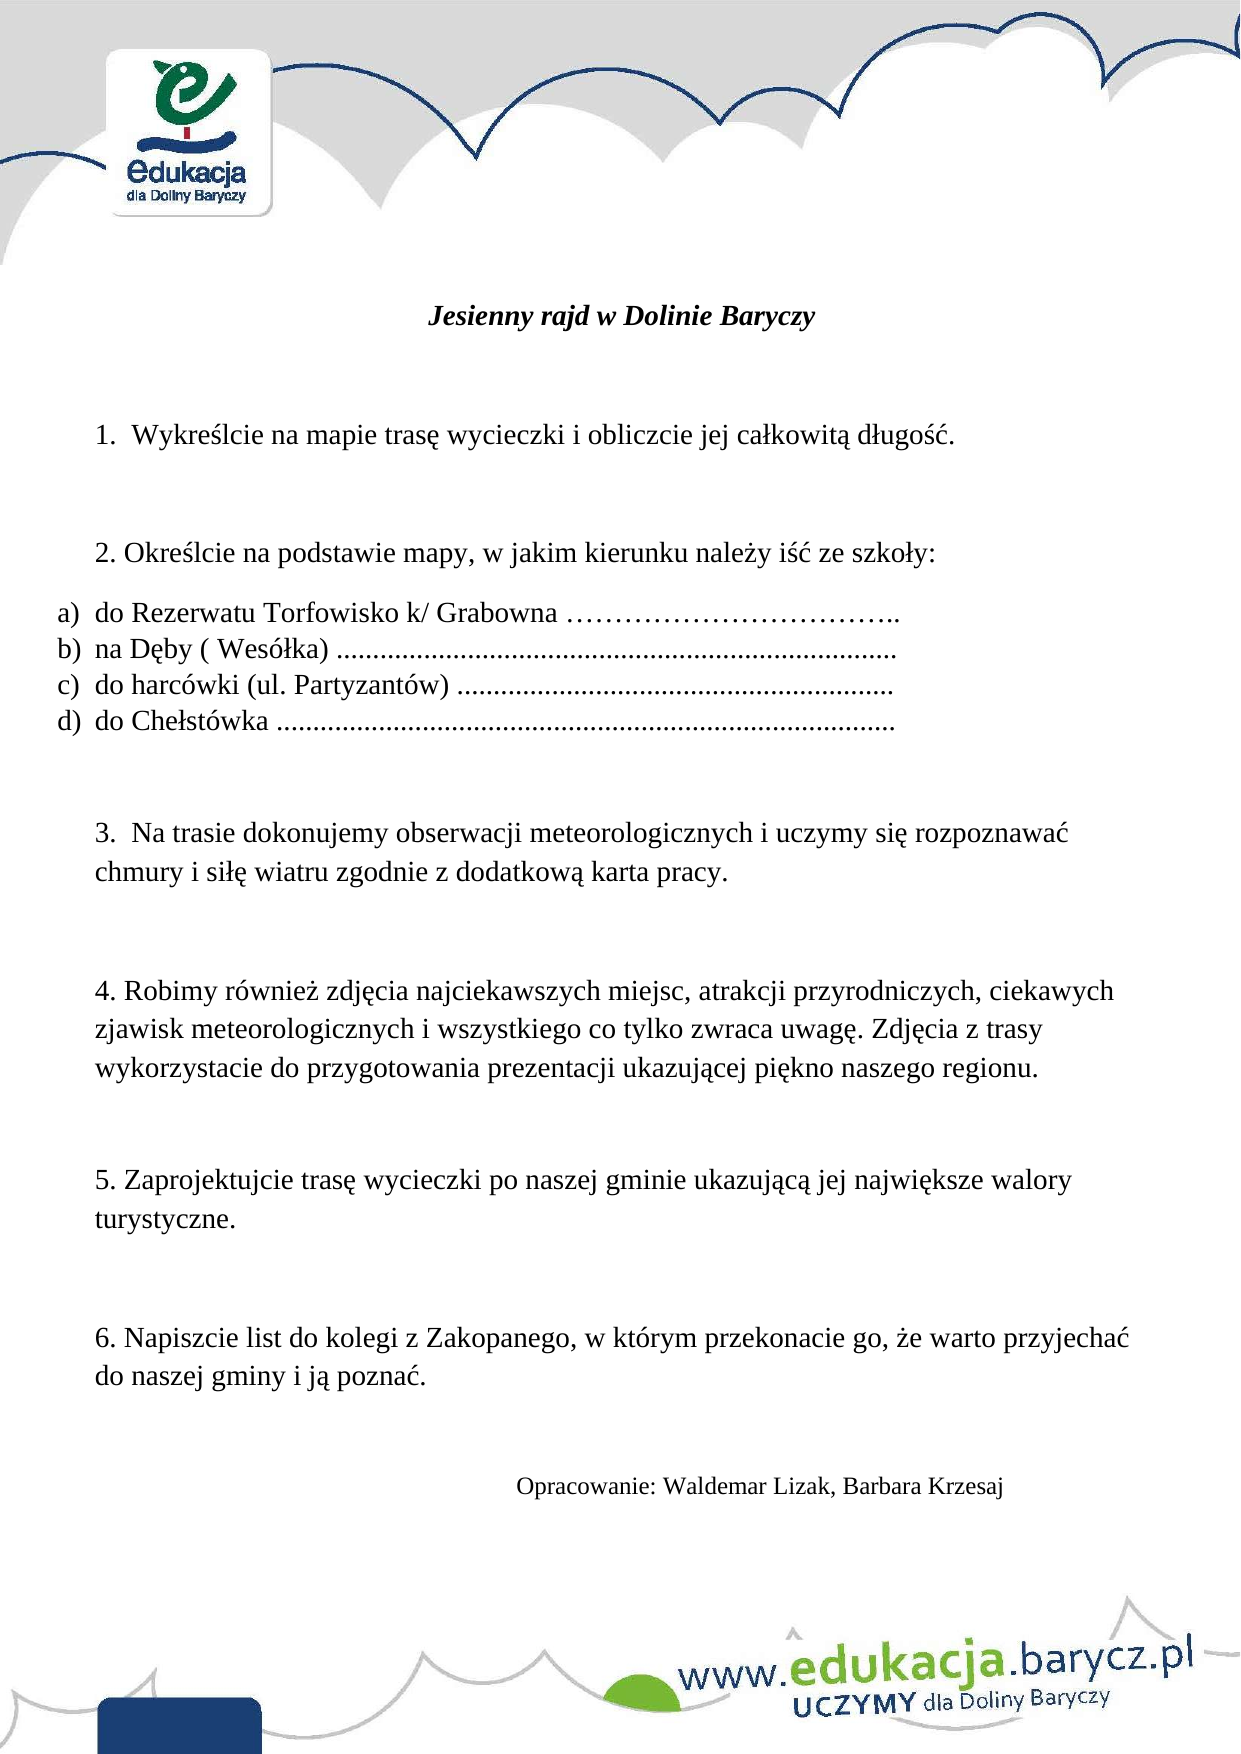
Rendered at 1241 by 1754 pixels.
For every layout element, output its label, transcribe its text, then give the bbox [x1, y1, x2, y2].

text 1. Wykreślcie na mapie trasę wycieczki i obliczcie jej całkowitą długość. [94, 417, 1152, 450]
picture [0, 1581, 1241, 1754]
list do harcówki (ul. Partyzantów) ............................................................ [57, 667, 1152, 701]
picture [0, 0, 1241, 265]
text 2. Określcie na podstawie mapy, w jakim kierunku należy iść ze szkoły: [94, 536, 1152, 569]
text 6. Napiszcie list do kolegi z Zakopanego, w którym przekonacie go, że warto przyjechać do naszej gminy i ją poznać. [94, 1320, 1152, 1392]
text Jesienny rajd w Dolinie Baryczy [94, 298, 1152, 332]
list na Dęby ( Wesółka) ............................................................................. [57, 631, 1152, 665]
list do Chełstówka ..................................................................................... [57, 703, 1152, 737]
text Opracowanie: Waldemar Lizak, Barbara Krzesaj [94, 1471, 1152, 1500]
list do Rezerwatu Torfowisko k/ Grabowna …………………………….. [57, 595, 1152, 628]
text 4. Robimy również zdjęcia najciekawszych miejsc, atrakcji przyrodniczych, ciekawych zjawisk meteorologicznych i wszystkiego co tylko zwraca uwagę. Zdjęcia z trasy wykorzystacie do przygotowania prezentacji ukazującej piękno naszego regionu. [94, 973, 1152, 1083]
text 3. Na trasie dokonujemy obserwacji meteorologicznych i uczymy się rozpoznawać chmury i siłę wiatru zgodnie z dodatkową karta pracy. [94, 816, 1152, 888]
text 5. Zaprojektujcie trasę wycieczki po naszej gminie ukazującą jej największe walory turystyczne. [94, 1162, 1152, 1234]
